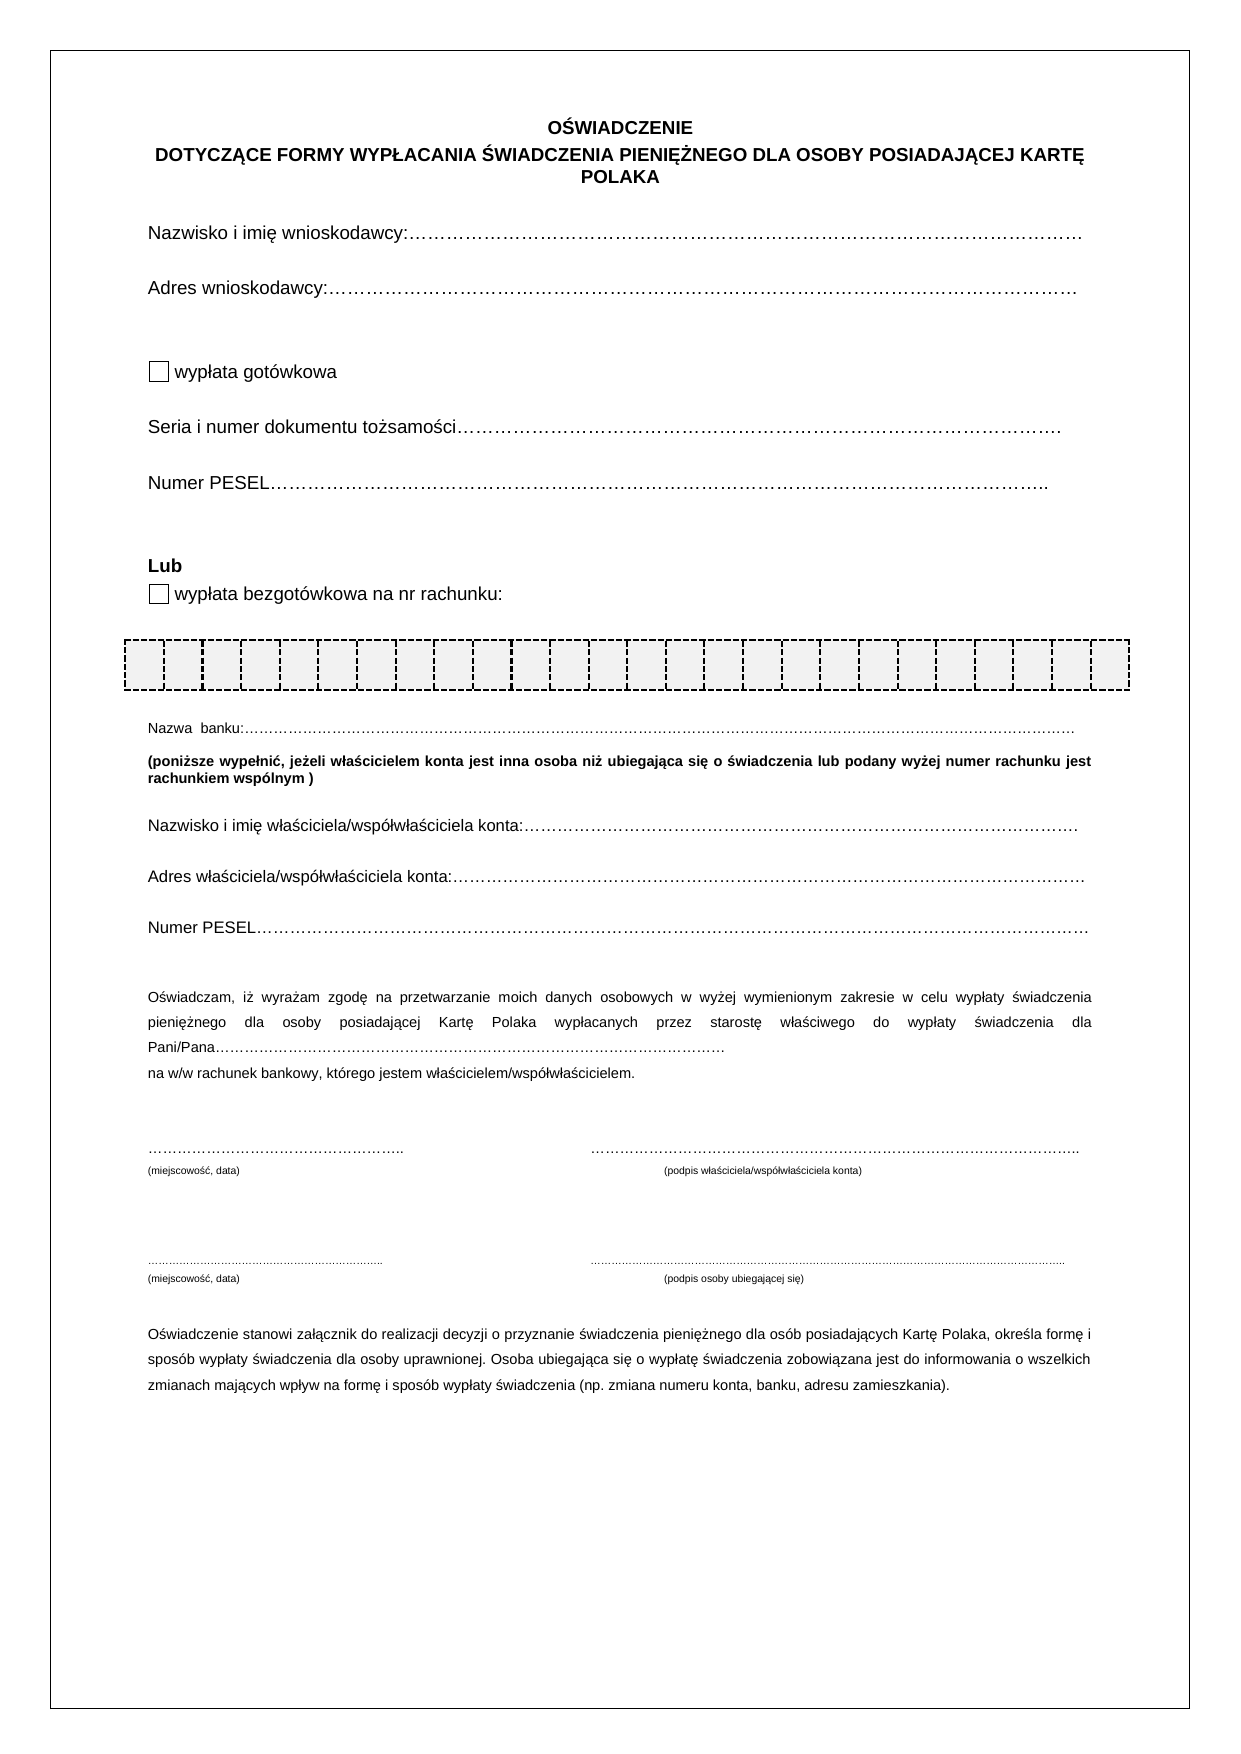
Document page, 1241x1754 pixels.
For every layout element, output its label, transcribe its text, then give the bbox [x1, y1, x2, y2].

table_header [704, 639, 743, 689]
table_header [898, 639, 936, 689]
table_header [241, 639, 280, 689]
text wypłata bezgotówkowa na nr rachunku: [148, 583, 1093, 604]
table_header [975, 639, 1013, 689]
table_header [511, 639, 550, 689]
table_header [1052, 639, 1091, 689]
table_header [627, 639, 666, 689]
table_header [550, 639, 589, 689]
text Lub [148, 555, 1093, 577]
table_header [280, 639, 318, 689]
table_header [936, 639, 975, 689]
table_header [434, 639, 473, 689]
table_header [859, 639, 898, 689]
text Adres właściciela/współwłaściciela konta:…………………………………………………………………………………………………… [148, 867, 1093, 886]
table_header [666, 639, 704, 689]
text Oświadczam, iż wyrażam zgodę na przetwarzanie moich danych osobowych w wyżej wymienionym zakresie w celu wypłaty świadczenia pieniężnego dla osoby posiadającej Kartę Polaka wypłacanych przez starostę właściwego do wypłaty świadczenia dla Pani/Pana…………………………………………………………………………………………… [148, 989, 1093, 1056]
text wypłata gotówkowa [169, 361, 1093, 382]
table_header [396, 639, 434, 689]
table_header [820, 639, 859, 689]
table_header [125, 639, 164, 689]
text Adres wnioskodawcy:………………………………………………………………………………………………………… [148, 277, 1093, 299]
table_header [164, 639, 202, 689]
text Numer PESEL…………………………………………………………………………………………………………………………………… [148, 917, 1093, 937]
table_header [203, 639, 241, 689]
text Nazwa banku:……………………………………………………………………………………………………………………………………………………… [148, 719, 1093, 736]
text Nazwisko i imię właściciela/współwłaściciela konta:………………………………………………………………………………………. [148, 816, 1093, 835]
text DOTYCZĄCE FORMY WYPŁACANIA ŚWIADCZENIA PIENIĘŻNEGO DLA OSOBY POSIADAJĄCEJ KARTĘ POLAKA [148, 144, 1093, 187]
table_header [1091, 639, 1129, 689]
text OŚWIADCZENIE [148, 116, 1093, 138]
text (poniższe wypełnić, jeżeli właścicielem konta jest inna osoba niż ubiegająca się o świadczenia lub podany wyżej numer rachunku jest rachunkiem wspólnym ) [148, 736, 1093, 787]
table_header [1013, 639, 1052, 689]
text Nazwisko i imię wnioskodawcy:……………………………………………………………………………………………… [148, 221, 1093, 243]
text Oświadczenie stanowi załącznik do realizacji decyzji o przyznanie świadczenia pieniężnego dla osób posiadających Kartę Polaka, określa formę i sposób wypłaty świadczenia dla osoby uprawnionej. Osoba ubiegająca się o wypłatę świadczenia zobowiązana jest do informowania o wszelkich zmianach mających wpływ na formę i sposób wypłaty świadczenia (np. zmiana numeru konta, banku, adresu zamieszkania). [148, 1326, 1093, 1393]
table_header [318, 639, 357, 689]
text …………………………………………….. ……………………………………………………………………………………….. [148, 1139, 1093, 1156]
text Seria i numer dokumentu tożsamości……………………………………………………………………………………. [148, 416, 1093, 438]
table_header [743, 639, 782, 689]
text Numer PESEL…………………………………………………………………………………………………………….. [148, 472, 1093, 493]
table_header [589, 639, 627, 689]
text na w/w rachunek bankowy, którego jestem właścicielem/współwłaścicielem. [148, 1064, 1093, 1081]
table_header [357, 639, 396, 689]
table_header [782, 639, 820, 689]
table_header [473, 639, 511, 689]
